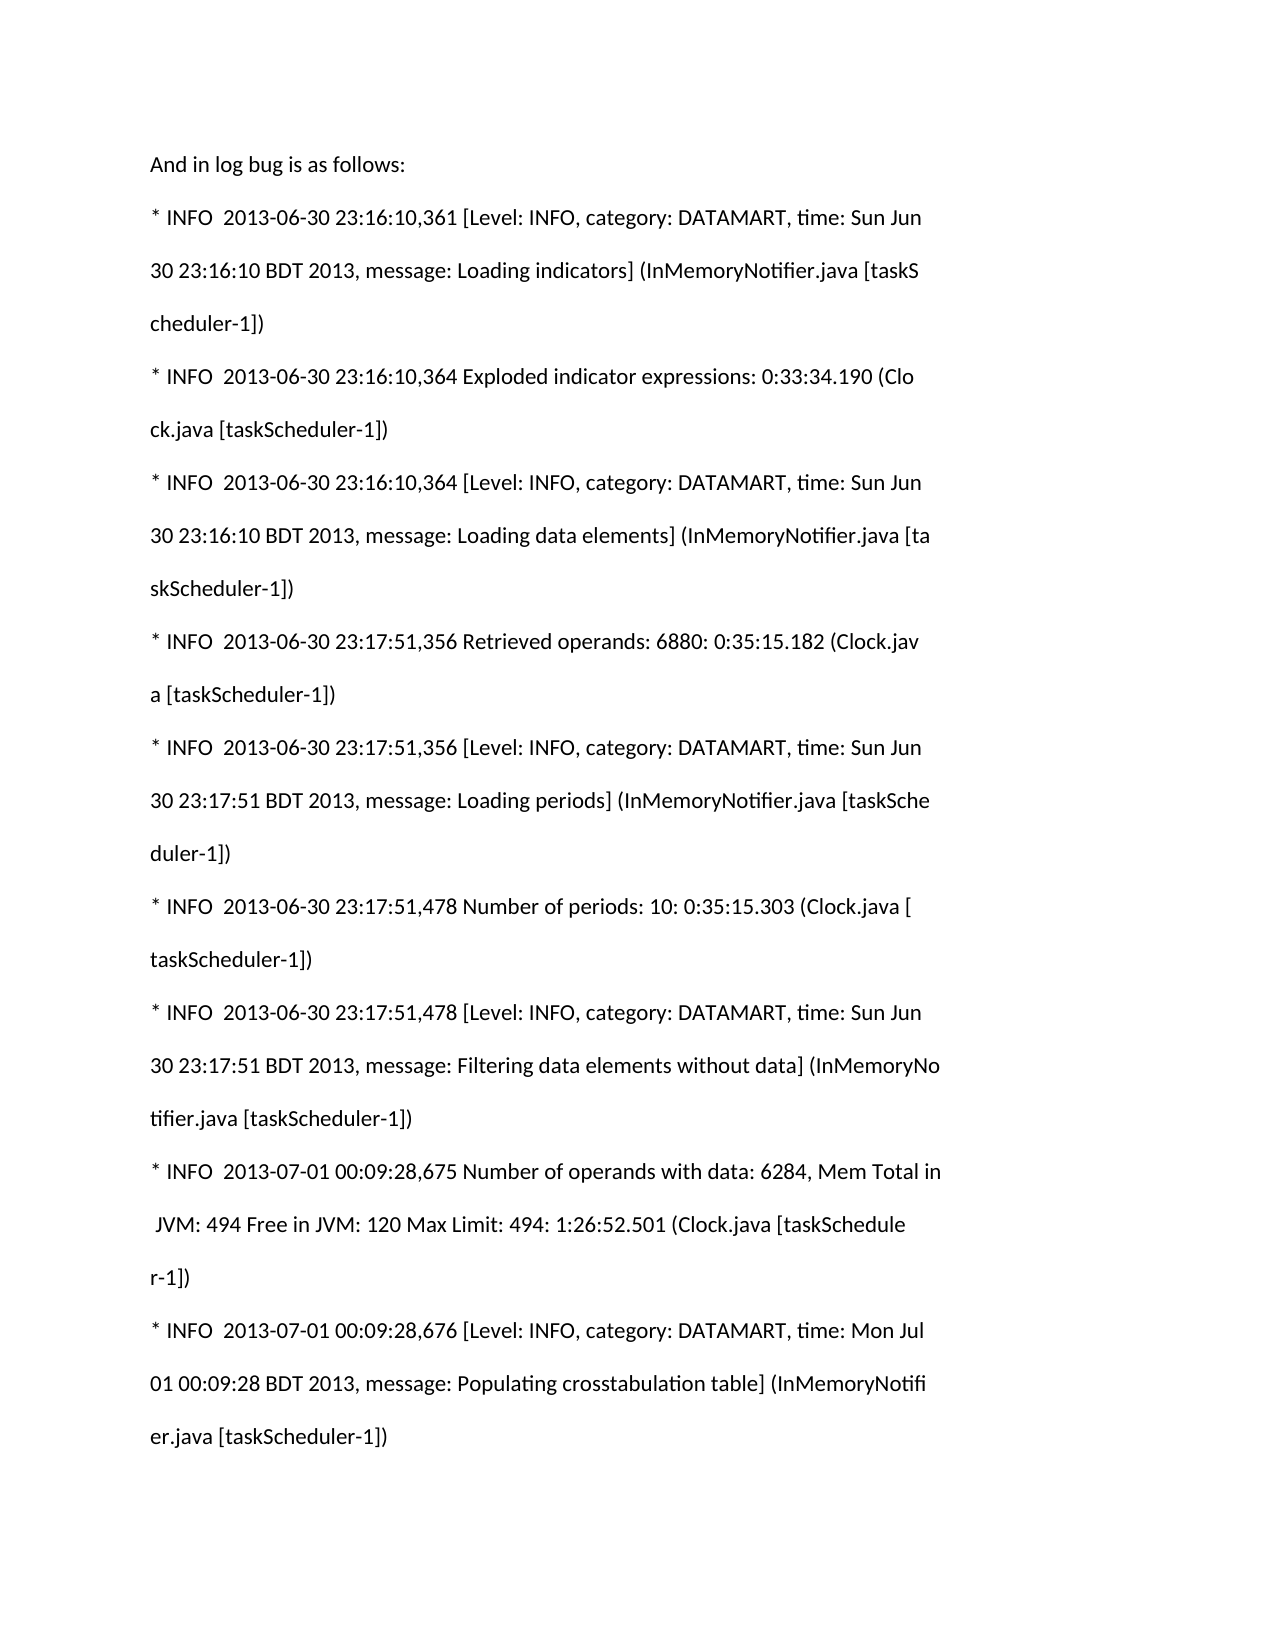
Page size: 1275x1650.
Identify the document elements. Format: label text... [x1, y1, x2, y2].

text JVM: 494 Free in JVM: 120 Max Limit: 494: 1:26:52.501 (Clock.java [taskSchedule [150, 1210, 1125, 1238]
text * INFO 2013-06-30 23:17:51,356 [Level: INFO, category: DATAMART, time: Sun Jun [150, 733, 1125, 761]
text * INFO 2013-06-30 23:16:10,361 [Level: INFO, category: DATAMART, time: Sun Jun [150, 203, 1125, 231]
text * INFO 2013-06-30 23:16:10,364 [Level: INFO, category: DATAMART, time: Sun Jun [150, 468, 1125, 496]
text And in log bug is as follows: [150, 150, 1125, 178]
text 30 23:16:10 BDT 2013, message: Loading data elements] (InMemoryNotifier.java [ta [150, 521, 1125, 549]
text a [taskScheduler-1]) [150, 680, 1125, 708]
text tifier.java [taskScheduler-1]) [150, 1104, 1125, 1132]
text er.java [taskScheduler-1]) [150, 1422, 1125, 1451]
text * INFO 2013-07-01 00:09:28,676 [Level: INFO, category: DATAMART, time: Mon Jul [150, 1316, 1125, 1344]
text ck.java [taskScheduler-1]) [150, 415, 1125, 443]
text 01 00:09:28 BDT 2013, message: Populating crosstabulation table] (InMemoryNotifi [150, 1369, 1125, 1397]
text * INFO 2013-06-30 23:17:51,478 Number of periods: 10: 0:35:15.303 (Clock.java [ [150, 892, 1125, 920]
text 30 23:17:51 BDT 2013, message: Loading periods] (InMemoryNotifier.java [taskSche [150, 786, 1125, 814]
text 30 23:17:51 BDT 2013, message: Filtering data elements without data] (InMemoryNo [150, 1051, 1125, 1079]
text skScheduler-1]) [150, 574, 1125, 602]
text r-1]) [150, 1263, 1125, 1291]
text * INFO 2013-06-30 23:17:51,356 Retrieved operands: 6880: 0:35:15.182 (Clock.jav [150, 627, 1125, 655]
text taskScheduler-1]) [150, 945, 1125, 973]
text * INFO 2013-06-30 23:17:51,478 [Level: INFO, category: DATAMART, time: Sun Jun [150, 998, 1125, 1026]
text cheduler-1]) [150, 309, 1125, 337]
text * INFO 2013-07-01 00:09:28,675 Number of operands with data: 6284, Mem Total in [150, 1157, 1125, 1185]
text * INFO 2013-06-30 23:16:10,364 Exploded indicator expressions: 0:33:34.190 (Clo [150, 362, 1125, 390]
text duler-1]) [150, 839, 1125, 867]
text 30 23:16:10 BDT 2013, message: Loading indicators] (InMemoryNotifier.java [taskS [150, 256, 1125, 284]
